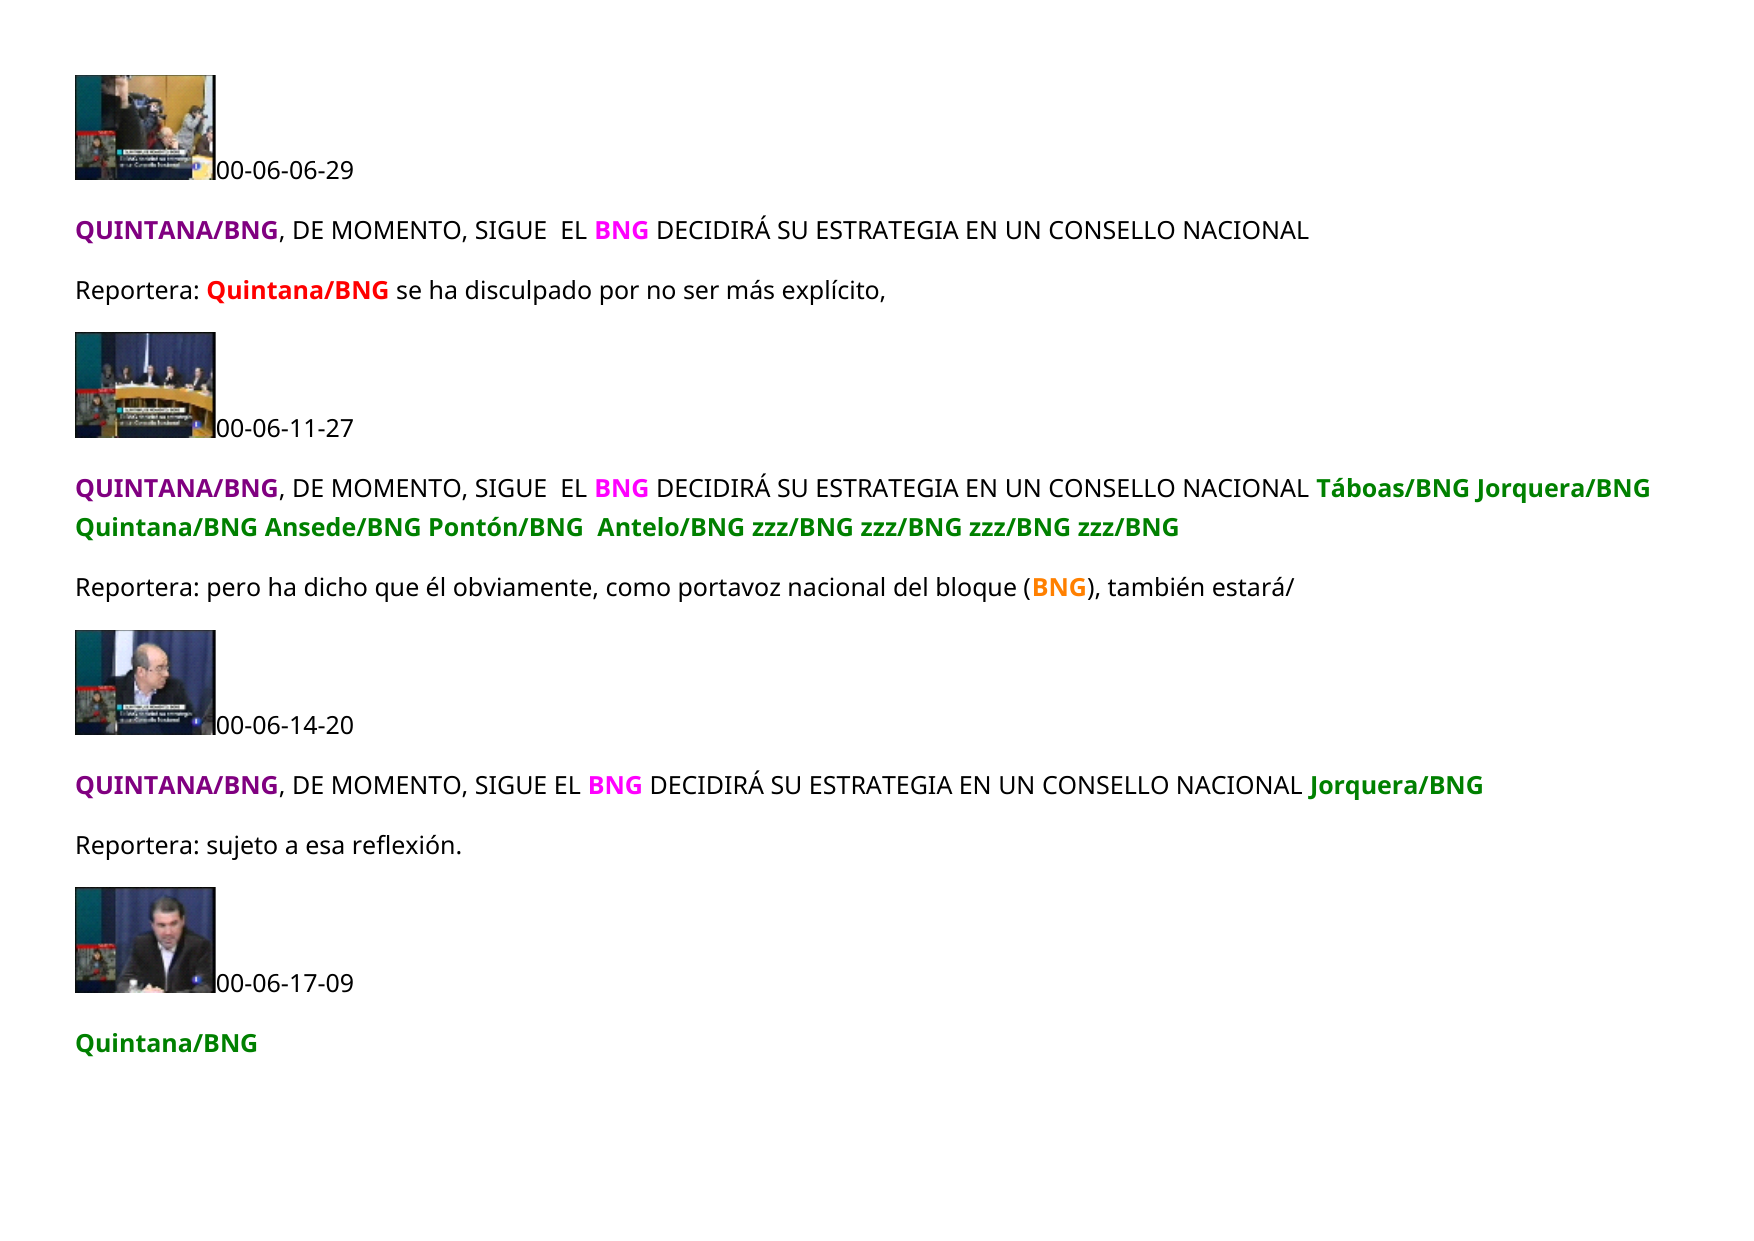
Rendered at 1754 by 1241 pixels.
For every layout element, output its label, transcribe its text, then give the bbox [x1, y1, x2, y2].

text QUINTANA/BNG, DE MOMENTO, SIGUE EL BNG DECIDIRÁ SU ESTRATEGIA EN UN CONSELLO NACIONAL Jorquera/BNG [75, 768, 1679, 802]
text 00-06-06-29 [75, 75, 1679, 187]
text 00-06-17-09 [75, 888, 1679, 1000]
text Reportera: Quintana/BNG se ha disculpado por no ser más explícito, [75, 273, 1679, 307]
text QUINTANA/BNG, DE MOMENTO, SIGUE EL BNG DECIDIRÁ SU ESTRATEGIA EN UN CONSELLO NACIONAL [75, 213, 1679, 247]
picture [75, 887, 216, 993]
picture [75, 630, 216, 735]
text QUINTANA/BNG, DE MOMENTO, SIGUE EL BNG DECIDIRÁ SU ESTRATEGIA EN UN CONSELLO NACIONAL Táboas/BNG Jorquera/BNG Quintana/BNG Ansede/BNG Pontón/BNG Antelo/BNG zzz/BNG zzz/BNG zzz/BNG zzz/BNG [75, 471, 1679, 544]
text Reportera: pero ha dicho que él obviamente, como portavoz nacional del bloque (BNG), también estará/ [75, 570, 1679, 604]
text 00-06-14-20 [75, 630, 1679, 742]
text 00-06-11-27 [75, 333, 1679, 445]
text Reportera: sujeto a esa reflexión. [75, 828, 1679, 862]
text Quintana/BNG [75, 1026, 1679, 1060]
picture [75, 75, 216, 180]
picture [75, 332, 216, 438]
